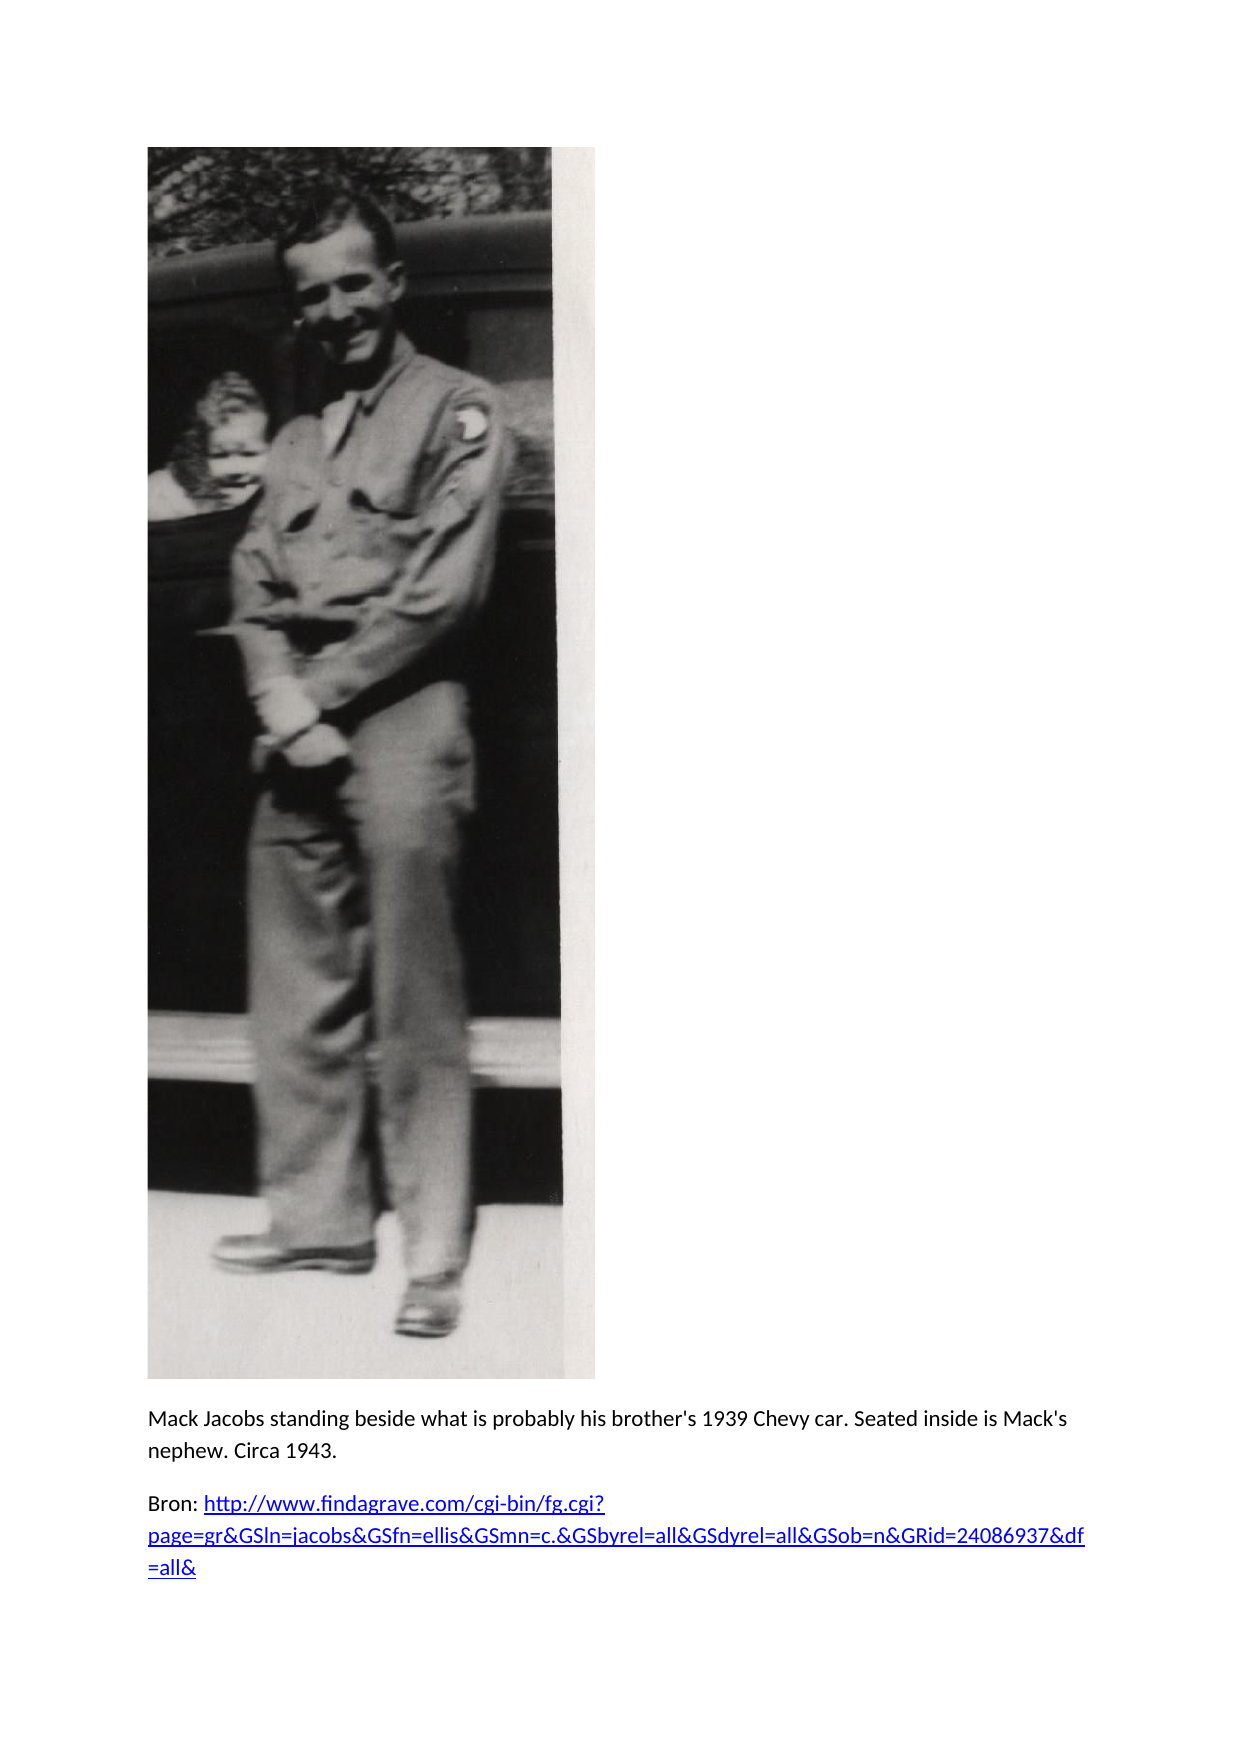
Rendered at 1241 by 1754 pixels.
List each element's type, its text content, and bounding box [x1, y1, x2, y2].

picture [147, 147, 595, 1379]
text Bron: http://www.findagrave.com/cgi-bin/fg.cgi?page=gr&GSln=jacobs&GSfn=ellis&GSmn=c.&GSbyrel=all&GSdyrel=all&GSob=n&GRid=24086937&df=all& [148, 1489, 1093, 1581]
text Mack Jacobs standing beside what is probably his brother's 1939 Chevy car. Seated inside is Mack's nephew. Circa 1943. [148, 1404, 1093, 1464]
